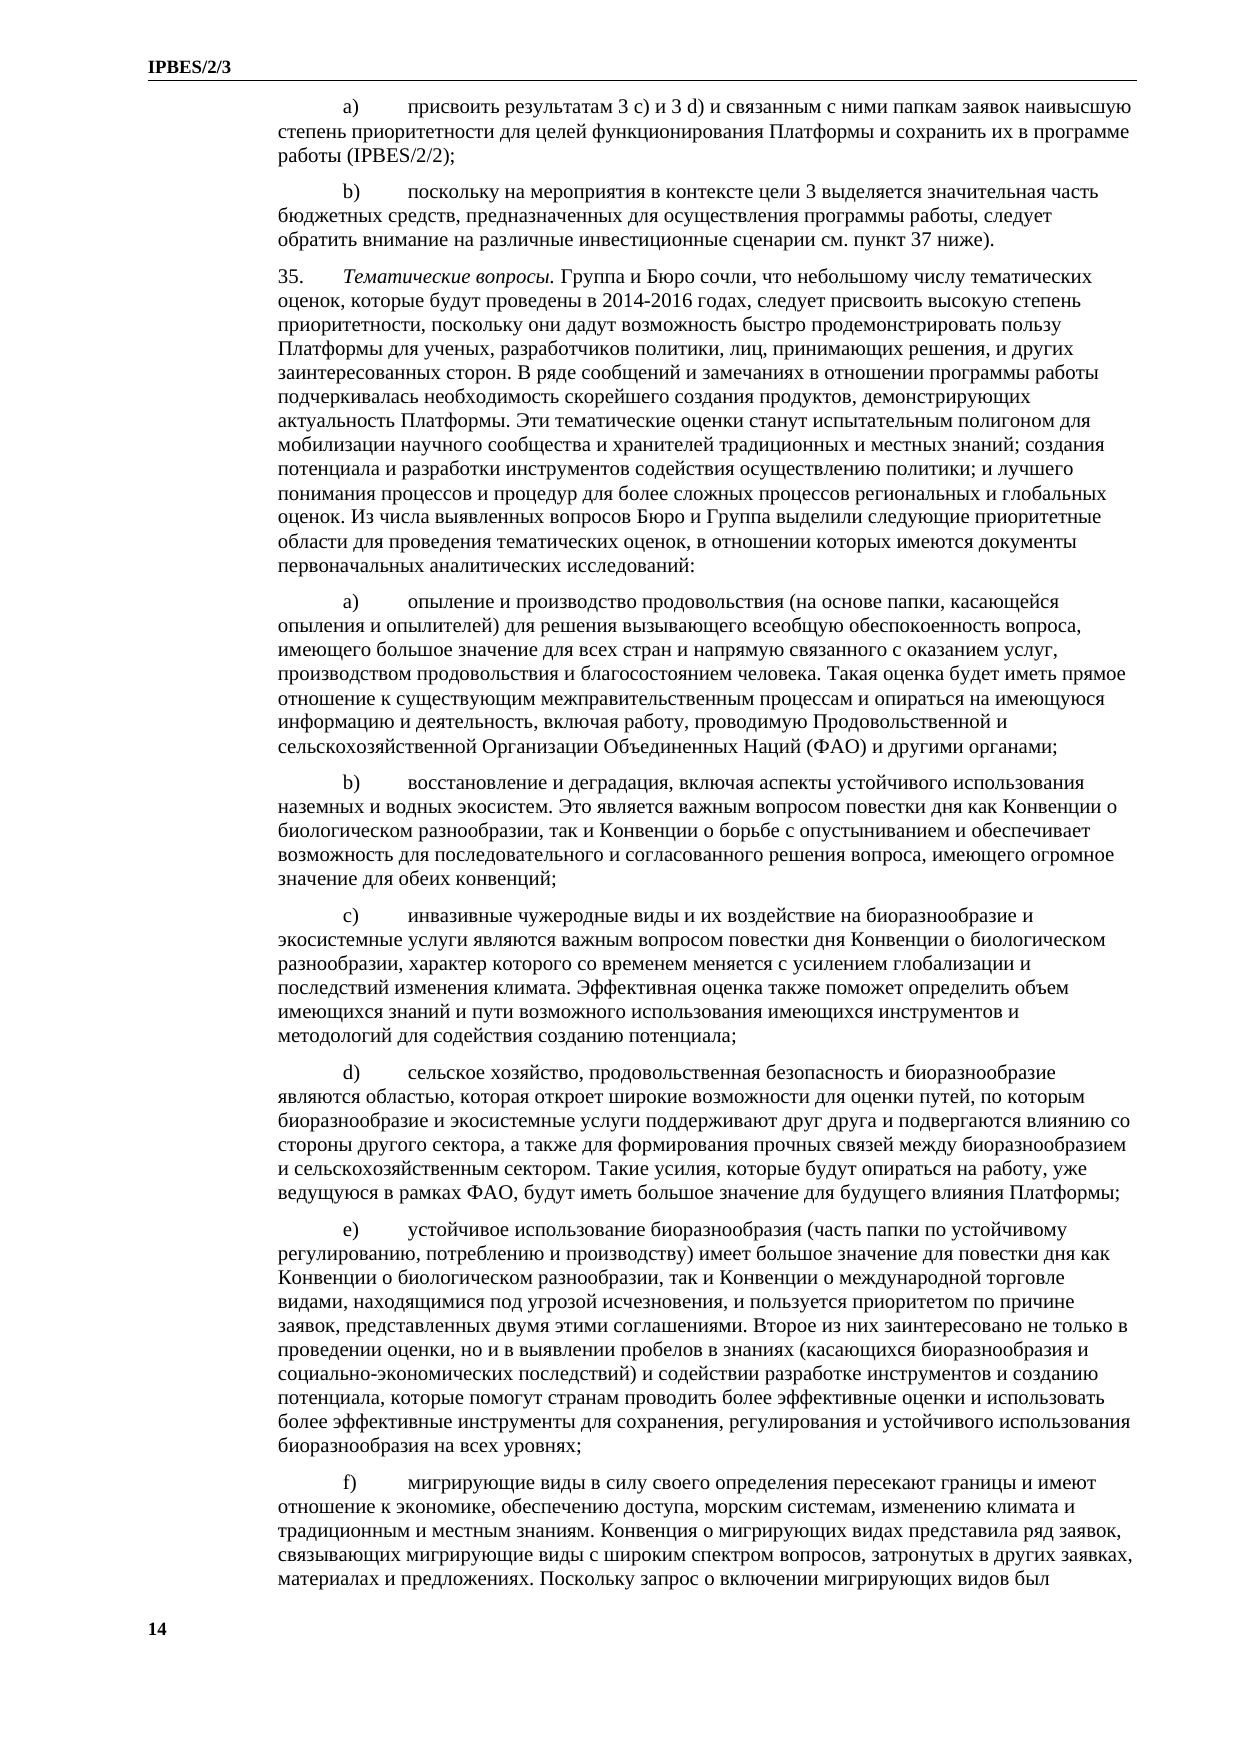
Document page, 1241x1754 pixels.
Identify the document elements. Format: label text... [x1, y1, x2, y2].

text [278, 1470, 1137, 1590]
text b) восстановление и деградация, включая аспекты устойчивого использования наземных и водных экосистем. Это является важным вопросом повестки дня как Конвенции о биологическом разнообразии, так и Конвенции о борьбе с опустыниванием и обеспечивает возможность для последовательного и согласованного решения вопроса, имеющего огромное значение для обеих конвенций; [278, 770, 1137, 890]
text d) сельское хозяйство, продовольственная безопасность и биоразнообразие являются областью, которая откроет широкие возможности для оценки путей, по которым биоразнообразие и экосистемные услуги поддерживают друг друга и подвергаются влиянию со стороны другого сектора, а также для формирования прочных связей между биоразнообразием и сельскохозяйственным сектором. Такие усилия, которые будут опираться на работу, уже ведущуюся в рамках ФАО, будут иметь большое значение для будущего влияния Платформы; [278, 1060, 1137, 1204]
text b) поскольку на мероприятия в контексте цели 3 выделяется значительная часть бюджетных средств, предназначенных для осуществления программы работы, следует обратить внимание на различные инвестиционные сценарии см. пункт 37 ниже). [278, 179, 1137, 251]
text c) инвазивные чужеродные виды и их воздействие на биоразнообразие и экосистемные услуги являются важным вопросом повестки дня Конвенции о биологическом разнообразии, характер которого со временем меняется с усилением глобализации и последствий изменения климата. Эффективная оценка также поможет определить объем имеющихся знаний и пути возможного использования имеющихся инструментов и методологий для содействия созданию потенциала; [278, 903, 1137, 1047]
text a) опыление и производство продовольствия (на основе папки, касающейся опыления и опылителей) для решения вызывающего всеобщую обеспокоенность вопроса, имеющего большое значение для всех стран и напрямую связанного с оказанием услуг, производством продовольствия и благосостоянием человека. Такая оценка будет иметь прямое отношение к существующим межправительственным процессам и опираться на имеющуюся информацию и деятельность, включая работу, проводимую Продовольственной и сельскохозяйственной Организации Объединенных Наций (ФАО) и другими органами; [278, 589, 1137, 758]
text 35. Тематические вопросы. Группа и Бюро сочли, что небольшому числу тематических оценок, которые будут проведены в 2014-2016 годах, следует присвоить высокую степень приоритетности, поскольку они дадут возможность быстро продемонстрировать пользу Платформы для ученых, разработчиков политики, лиц, принимающих решения, и других заинтересованных сторон. В ряде сообщений и замечаниях в отношении программы работы подчеркивалась необходимость скорейшего создания продуктов, демонстрирующих актуальность Платформы. Эти тематические оценки станут испытательным полигоном для мобилизации научного сообщества и хранителей традиционных и местных знаний; создания потенциала и разработки инструментов содействия осуществлению политики; и лучшего понимания процессов и процедур для более сложных процессов региональных и глобальных оценок. Из числа выявленных вопросов Бюро и Группа выделили следующие приоритетные области для проведения тематических оценок, в отношении которых имеются документы первоначальных аналитических исследований: [278, 264, 1137, 577]
text a) присвоить результатам 3 c) и 3 d) и связанным с ними папкам заявок наивысшую степень приоритетности для целей функционирования Платформы и сохранить их в программе работы (IPBES/2/2); [278, 94, 1137, 167]
text e) устойчивое использование биоразнообразия (часть папки по устойчивому регулированию, потреблению и производству) имеет большое значение для повестки дня как Конвенции о биологическом разнообразии, так и Конвенции о международной торговле видами, находящимися под угрозой исчезновения, и пользуется приоритетом по причине заявок, представленных двумя этими соглашениями. Второе из них заинтересовано не только в проведении оценки, но и в выявлении пробелов в знаниях (касающихся биоразнообразия и социально-экономических последствий) и содействии разработке инструментов и созданию потенциала, которые помогут странам проводить более эффективные оценки и использовать более эффективные инструменты для сохранения, регулирования и устойчивого использования биоразнообразия на всех уровнях; [278, 1217, 1137, 1457]
